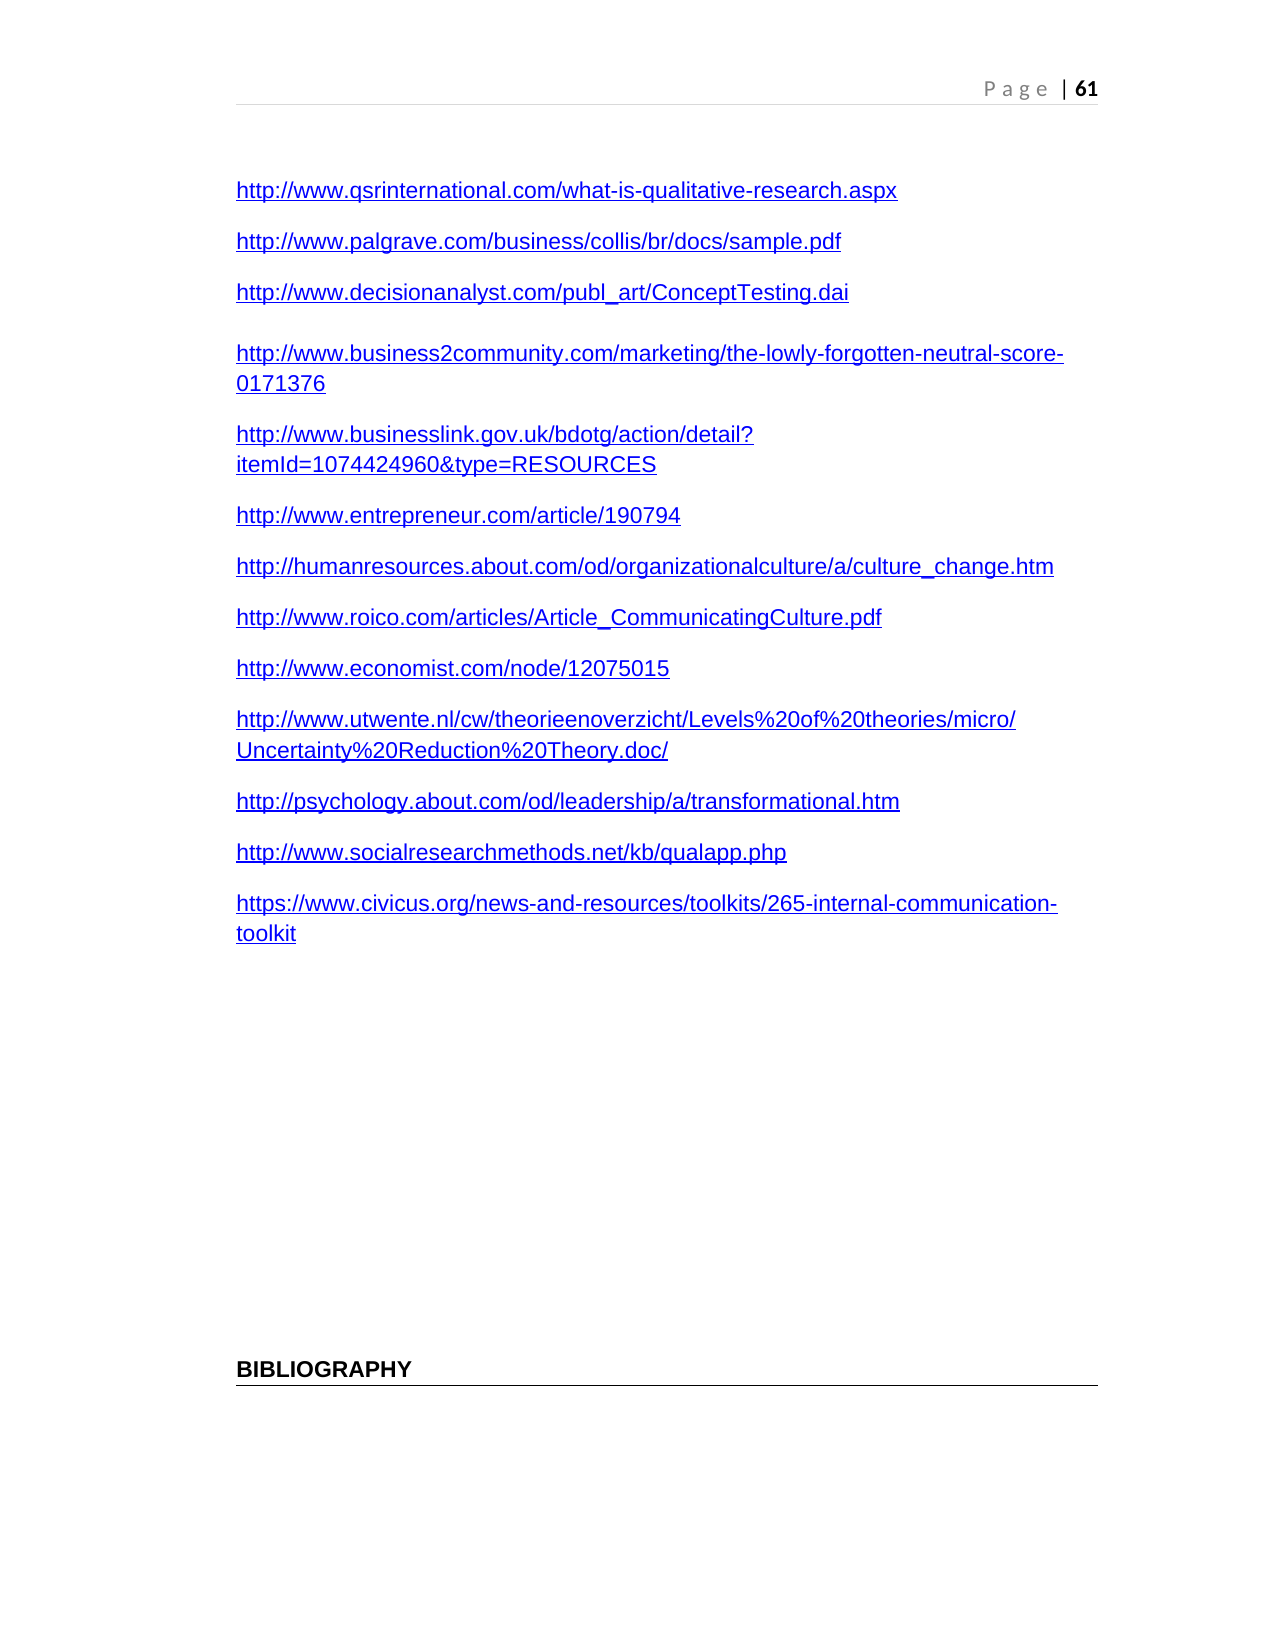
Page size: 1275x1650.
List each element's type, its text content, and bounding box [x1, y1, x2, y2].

text http://www.roico.com/articles/Article_CommunicatingCulture.pdf [236, 604, 1098, 631]
text http://www.decisionanalyst.com/publ_art/ConceptTesting.dai http://www.business2community.com/marketing/the-lowly-forgotten-neutral-score-0171376 [236, 279, 1098, 396]
text http://www.palgrave.com/business/collis/br/docs/sample.pdf [236, 228, 1098, 254]
text http://www.economist.com/node/12075015 [236, 655, 1098, 682]
table_header [236, 706, 1104, 788]
text http://www.businesslink.gov.uk/bdotg/action/detail?itemId=1074424960&type=RESOURCES [236, 421, 1098, 477]
text http://psychology.about.com/od/leadership/a/transformational.htm [236, 788, 1098, 814]
text BIBLIOGRAPHY [236, 1356, 1098, 1385]
text http://www.qsrinternational.com/what-is-qualitative-research.aspx [236, 177, 1098, 203]
text http://www.socialresearchmethods.net/kb/qualapp.php [236, 839, 1098, 865]
text https://www.civicus.org/news-and-resources/toolkits/265-internal-communication-toolkit [236, 890, 1098, 946]
text http://humanresources.about.com/od/organizationalculture/a/culture_change.htm [236, 553, 1098, 579]
text http://www.entrepreneur.com/article/190794 [236, 502, 1098, 528]
